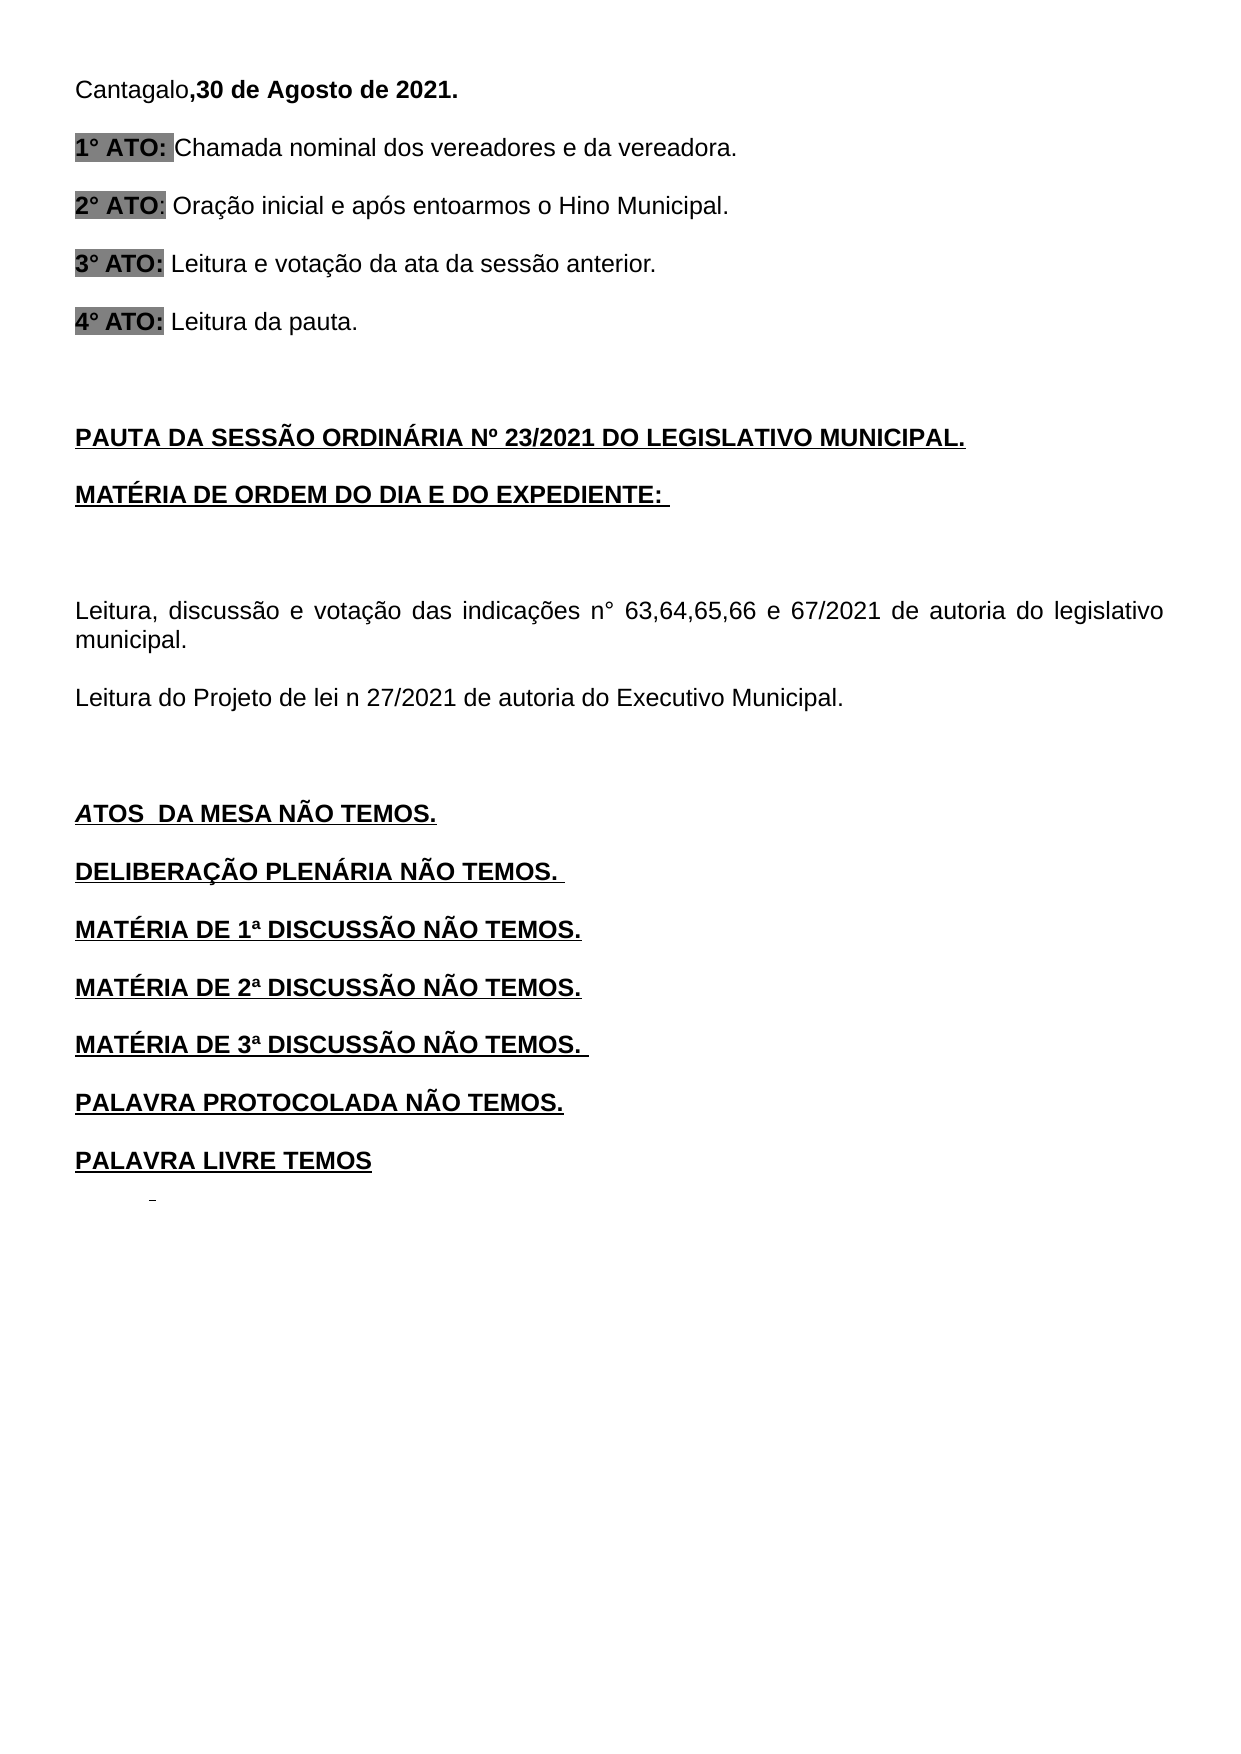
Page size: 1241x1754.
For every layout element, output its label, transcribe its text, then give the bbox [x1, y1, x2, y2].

subtitle DELIBERAÇÃO PLENÁRIA NÃO TEMOS. [75, 857, 1165, 885]
subtitle 2° ATO: Oração inicial e após entoarmos o Hino Municipal. [166, 191, 1165, 219]
subtitle Leitura, discussão e votação das indicações n° 63,64,65,66 e 67/2021 de autoria do legislativo municipal. [75, 596, 1165, 654]
subtitle PALAVRA PROTOCOLADA NÃO TEMOS. [75, 1088, 1165, 1117]
subtitle 4° ATO: Leitura da pauta. [164, 307, 1165, 335]
subtitle MATÉRIA DE ORDEM DO DIA E DO EXPEDIENTE: [75, 480, 1165, 509]
subtitle MATÉRIA DE 1ª DISCUSSÃO NÃO TEMOS. [75, 914, 1165, 943]
subtitle MATÉRIA DE 3ª DISCUSSÃO NÃO TEMOS. [75, 1030, 1165, 1059]
subtitle PALAVRA LIVRE TEMOS [75, 1146, 1165, 1204]
text 1° ATO: Chamada nominal dos vereadores e da vereadora. [174, 133, 1165, 162]
subtitle PAUTA DA SESSÃO ORDINÁRIA Nº 23/2021 DO LEGISLATIVO MUNICIPAL. [75, 422, 1165, 451]
subtitle MATÉRIA DE 2ª DISCUSSÃO NÃO TEMOS. [75, 972, 1165, 1001]
subtitle 3° ATO: Leitura e votação da ata da sessão anterior. [164, 249, 1165, 277]
subtitle ATOS DA MESA NÃO TEMOS. [75, 799, 1165, 827]
subtitle Leitura do Projeto de lei n 27/2021 de autoria do Executivo Municipal. [75, 683, 1165, 712]
text Cantagalo,30 de Agosto de 2021. [75, 75, 1165, 104]
